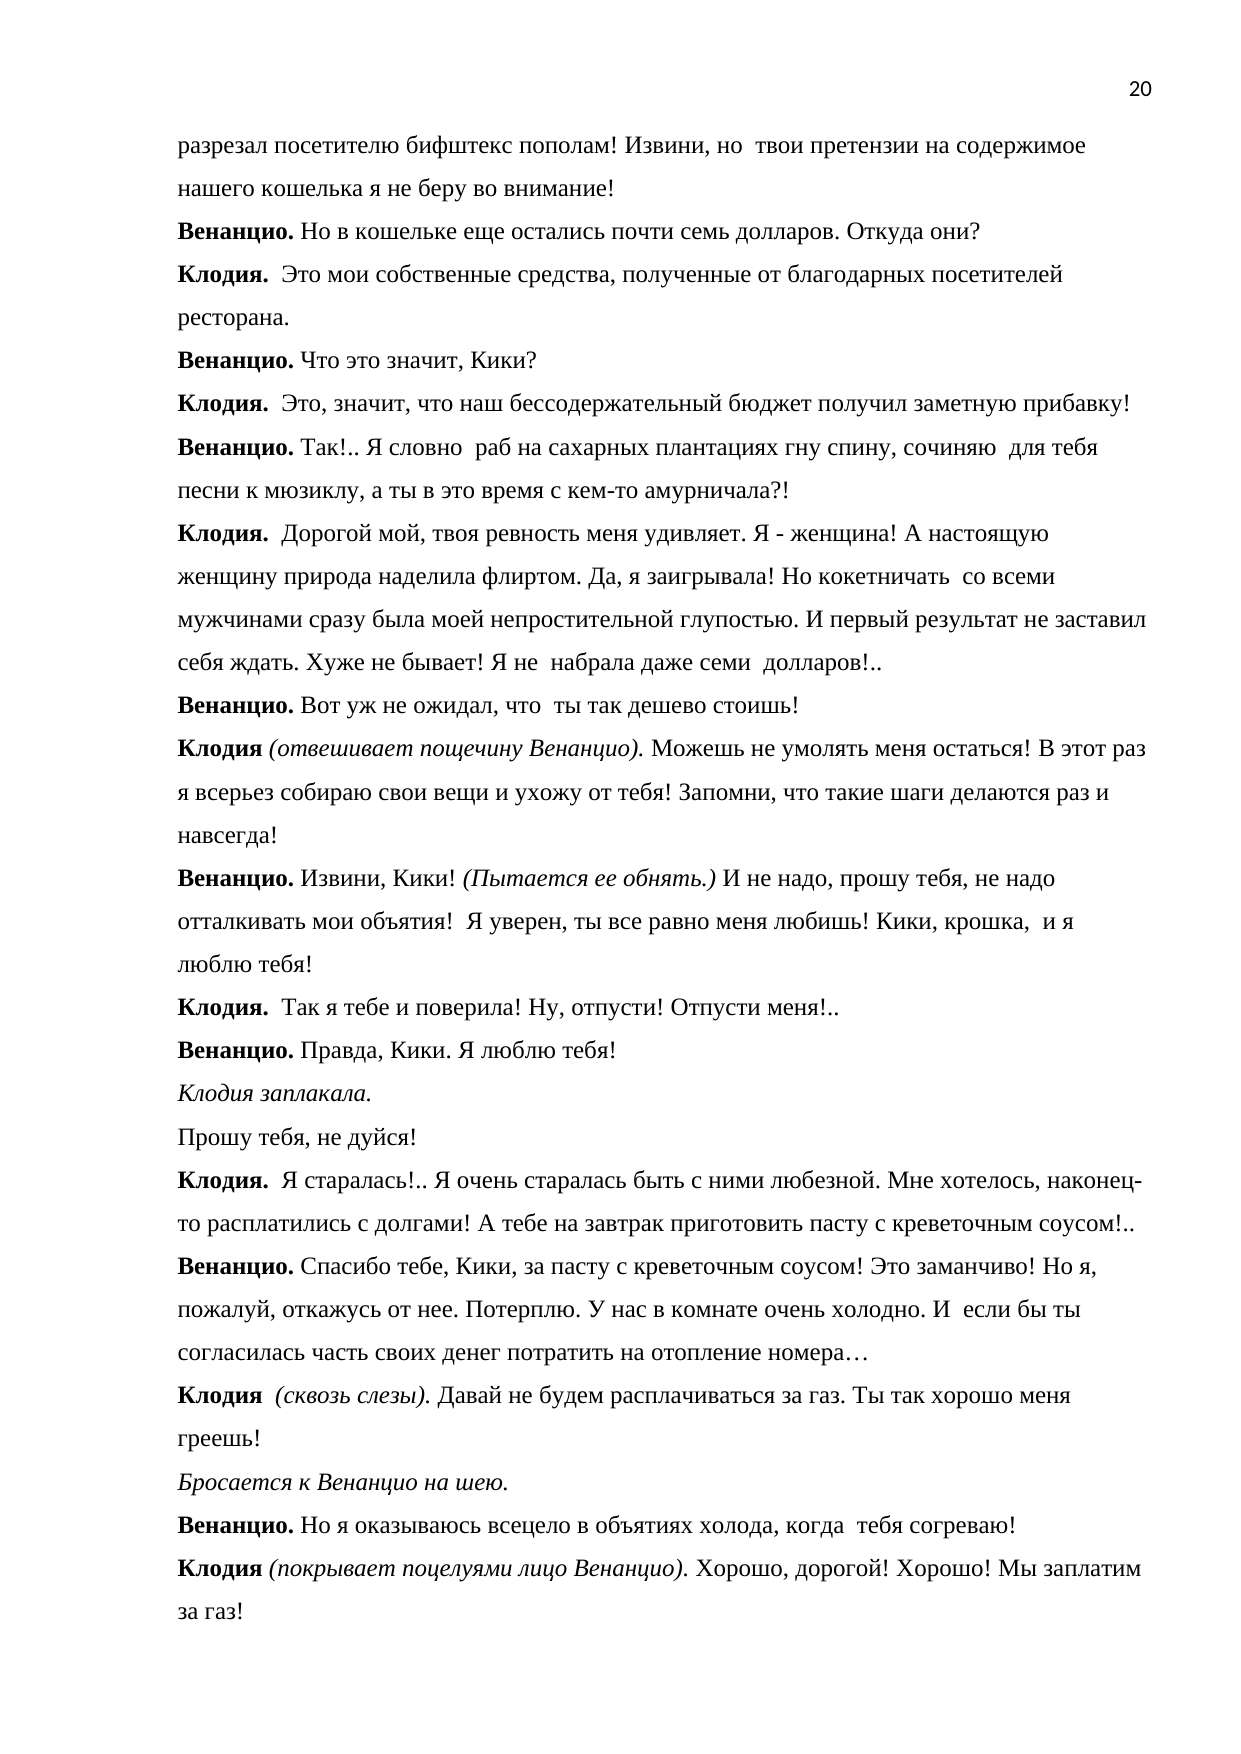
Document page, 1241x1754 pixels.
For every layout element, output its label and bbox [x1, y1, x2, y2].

text [177, 130, 1152, 1625]
